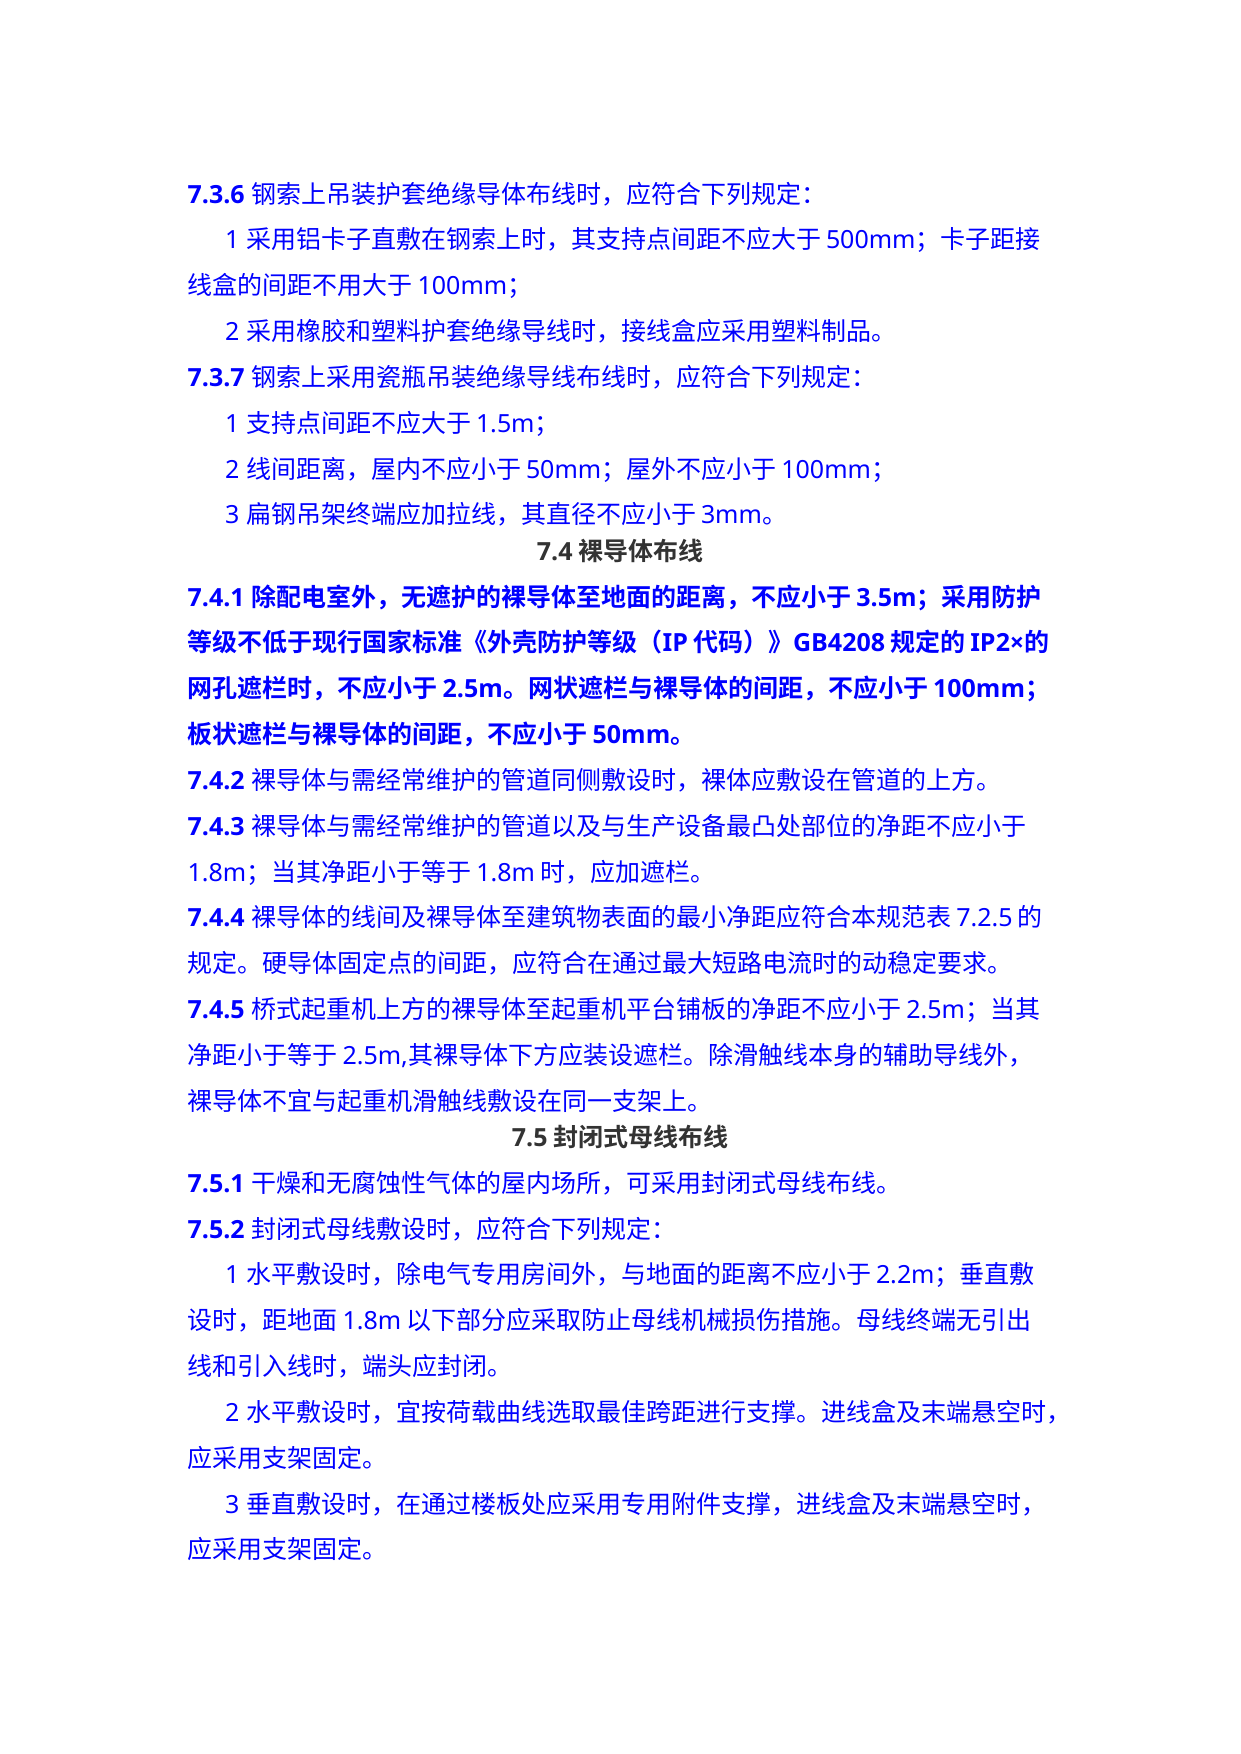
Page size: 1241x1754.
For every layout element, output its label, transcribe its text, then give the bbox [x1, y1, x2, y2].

text 7.4.5 桥式起重机上方的裸导体至起重机平台铺板的净距不应小于2.5m；当其净距小于等于2.5m,其裸导体下方应装设遮栏。除滑触线本身的辅助导线外，裸导体不宜与起重机滑触线敷设在同一支架上。 [187, 980, 1053, 1117]
text 3 扁钢吊架终端应加拉线，其直径不应小于3mm。 [187, 485, 1053, 531]
text 7.4.2 裸导体与需经常维护的管道同侧敷设时，裸体应敷设在管道的上方。 [187, 751, 1053, 797]
text 1 水平敷设时，除电气专用房间外，与地面的距离不应小于2.2m；垂直敷设时，距地面1.8m以下部分应采取防止母线机械损伤措施。母线终端无引出线和引入线时，端头应封闭。 [187, 1245, 1053, 1383]
text 7.4 裸导体布线 [187, 531, 1053, 567]
text 7.5.2 封闭式母线敷设时，应符合下列规定： [187, 1199, 1053, 1245]
text 2 采用橡胶和塑料护套绝缘导线时，接线盒应采用塑料制品。 [187, 302, 1053, 348]
text 7.3.6 钢索上吊装护套绝缘导体布线时，应符合下列规定： [187, 164, 1053, 210]
text 2 线间距离，屋内不应小于50mm；屋外不应小于100mm； [187, 439, 1053, 485]
text 1 支持点间距不应大于1.5m； [187, 394, 1053, 439]
text 2 水平敷设时，宜按荷载曲线选取最佳跨距进行支撑。进线盒及末端悬空时，应采用支架固定。 [187, 1383, 1053, 1474]
text 7.5.1 干燥和无腐蚀性气体的屋内场所，可采用封闭式母线布线。 [187, 1154, 1053, 1199]
text 7.3.7 钢索上采用瓷瓶吊装绝缘导线布线时，应符合下列规定： [187, 348, 1053, 394]
text 1 采用铝卡子直敷在钢索上时，其支持点间距不应大于500mm；卡子距接线盒的间距不用大于100mm； [187, 210, 1053, 302]
text 3 垂直敷设时，在通过楼板处应采用专用附件支撑，进线盒及末端悬空时，应采用支架固定。 [187, 1474, 1053, 1566]
text 7.4.4 裸导体的线间及裸导体至建筑物表面的最小净距应符合本规范表7.2.5的规定。硬导体固定点的间距，应符合在通过最大短路电流时的动稳定要求。 [187, 888, 1053, 980]
text 7.5 封闭式母线布线 [187, 1117, 1053, 1154]
text 7.4.1 除配电室外，无遮护的裸导体至地面的距离，不应小于3.5m；采用防护等级不低于现行国家标准《外壳防护等级（IP代码）》GB4208规定的IP2×的网孔遮栏时，不应小于2.5m。网状遮栏与裸导体的间距，不应小于100mm；板状遮栏与裸导体的间距，不应小于50mm。 [187, 567, 1053, 751]
text 7.4.3 裸导体与需经常维护的管道以及与生产设备最凸处部位的净距不应小于1.8m；当其净距小于等于1.8m时，应加遮栏。 [187, 797, 1053, 888]
